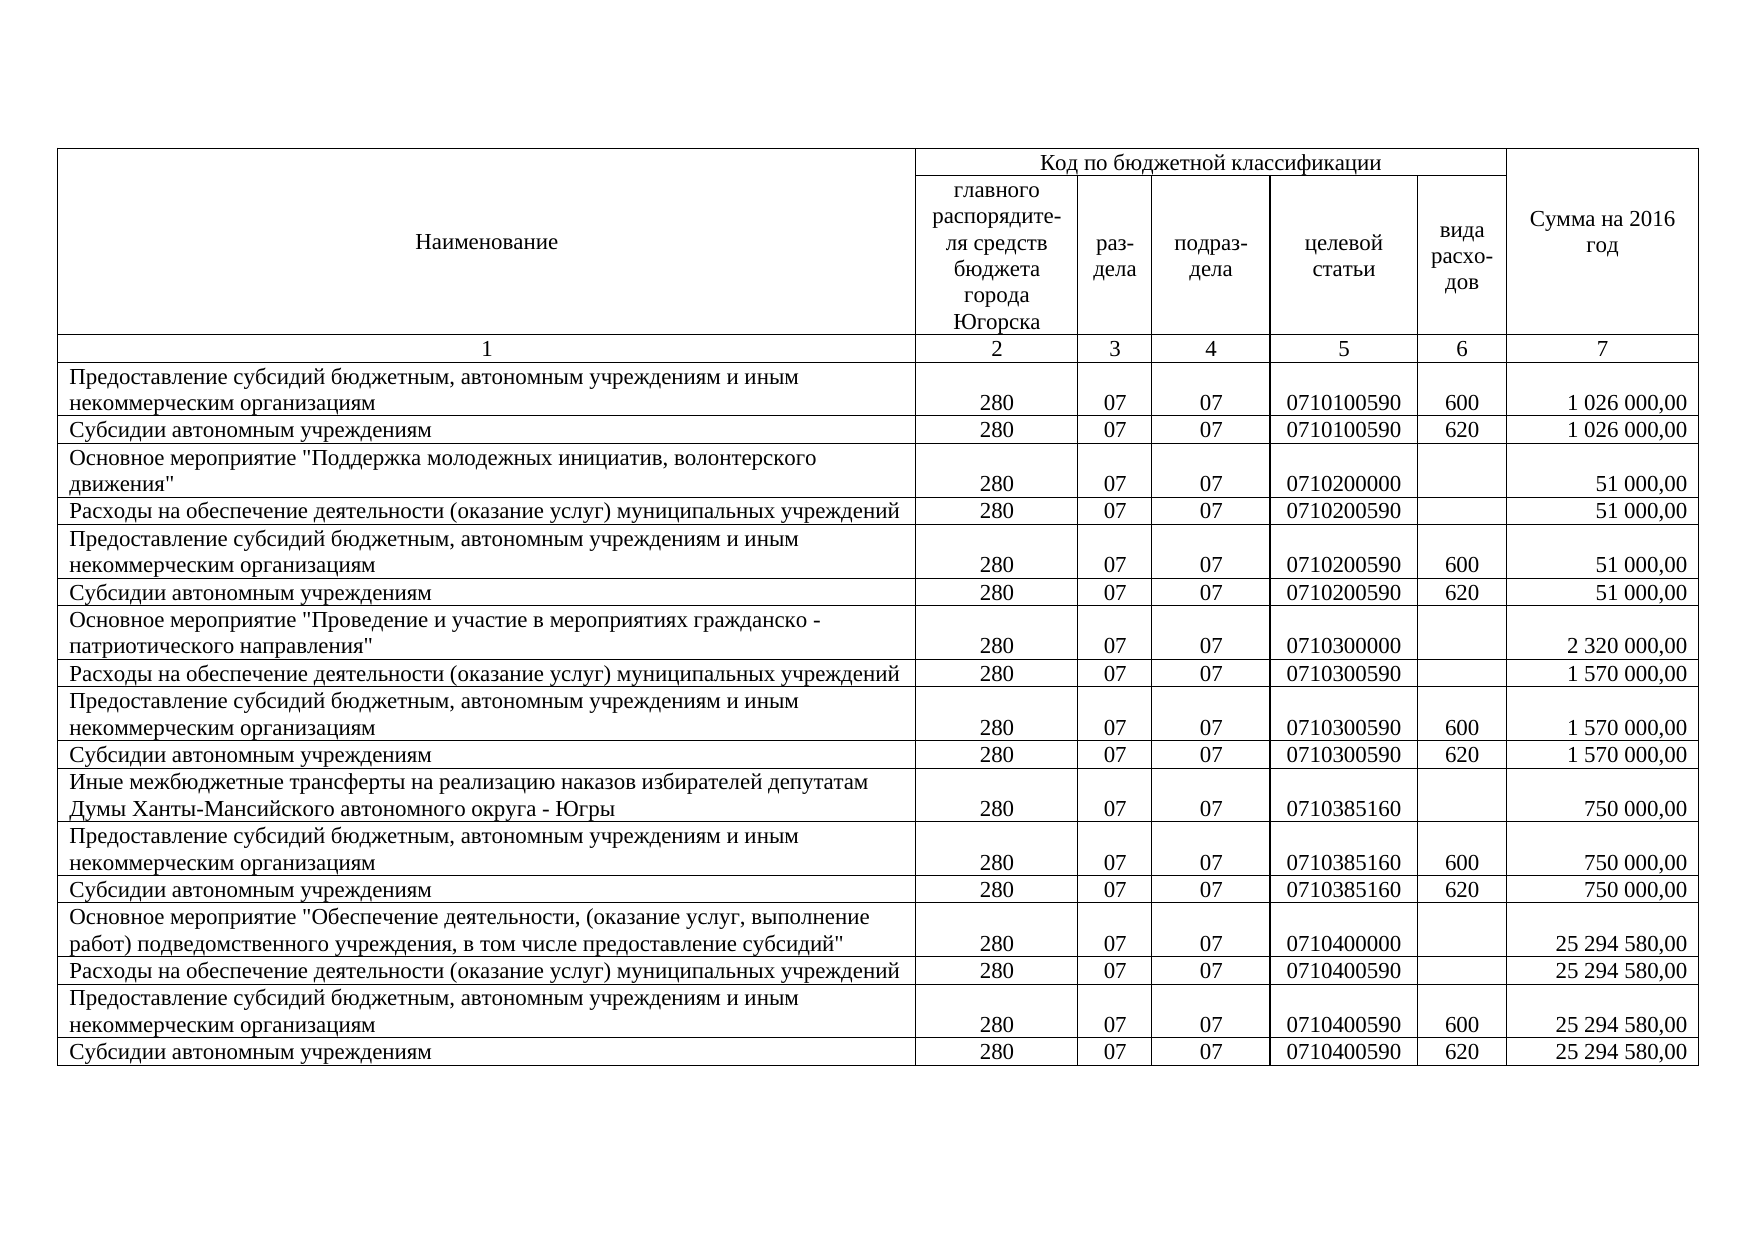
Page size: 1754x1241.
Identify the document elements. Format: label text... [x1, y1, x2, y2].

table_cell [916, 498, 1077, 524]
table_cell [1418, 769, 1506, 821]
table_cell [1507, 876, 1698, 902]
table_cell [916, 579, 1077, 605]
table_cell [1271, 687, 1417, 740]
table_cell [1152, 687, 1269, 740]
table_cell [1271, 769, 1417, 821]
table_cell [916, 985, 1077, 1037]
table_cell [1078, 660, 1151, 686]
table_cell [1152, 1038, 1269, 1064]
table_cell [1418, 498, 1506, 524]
table_cell 4 [1152, 335, 1269, 362]
table_header Код по бюджетной классификации [916, 149, 1506, 175]
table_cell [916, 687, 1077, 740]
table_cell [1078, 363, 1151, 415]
table_cell главного распорядите-ля средств бюджета города Югорска [916, 176, 1077, 334]
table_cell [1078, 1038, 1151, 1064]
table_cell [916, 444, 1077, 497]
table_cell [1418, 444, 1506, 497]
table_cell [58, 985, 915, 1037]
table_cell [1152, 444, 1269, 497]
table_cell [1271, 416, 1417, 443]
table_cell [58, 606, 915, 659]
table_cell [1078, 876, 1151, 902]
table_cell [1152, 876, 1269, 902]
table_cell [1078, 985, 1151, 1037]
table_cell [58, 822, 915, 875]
table_cell раз-дела [1078, 176, 1151, 334]
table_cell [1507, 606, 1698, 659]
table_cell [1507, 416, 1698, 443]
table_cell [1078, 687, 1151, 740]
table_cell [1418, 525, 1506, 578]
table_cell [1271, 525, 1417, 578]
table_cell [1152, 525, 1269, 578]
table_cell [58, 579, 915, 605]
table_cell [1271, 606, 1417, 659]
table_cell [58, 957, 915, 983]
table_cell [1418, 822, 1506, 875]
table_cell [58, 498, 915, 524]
table_header Сумма на 2016 год [1507, 149, 1698, 334]
table_cell 6 [1418, 335, 1506, 362]
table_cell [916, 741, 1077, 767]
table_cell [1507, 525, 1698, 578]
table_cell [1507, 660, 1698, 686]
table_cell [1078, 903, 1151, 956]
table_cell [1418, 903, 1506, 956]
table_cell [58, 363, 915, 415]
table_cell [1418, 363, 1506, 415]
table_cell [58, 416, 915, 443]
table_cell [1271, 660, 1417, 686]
table_cell 5 [1271, 335, 1417, 362]
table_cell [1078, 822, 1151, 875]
table_cell 3 [1078, 335, 1151, 362]
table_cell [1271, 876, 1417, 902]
table_header Наименование [58, 149, 915, 334]
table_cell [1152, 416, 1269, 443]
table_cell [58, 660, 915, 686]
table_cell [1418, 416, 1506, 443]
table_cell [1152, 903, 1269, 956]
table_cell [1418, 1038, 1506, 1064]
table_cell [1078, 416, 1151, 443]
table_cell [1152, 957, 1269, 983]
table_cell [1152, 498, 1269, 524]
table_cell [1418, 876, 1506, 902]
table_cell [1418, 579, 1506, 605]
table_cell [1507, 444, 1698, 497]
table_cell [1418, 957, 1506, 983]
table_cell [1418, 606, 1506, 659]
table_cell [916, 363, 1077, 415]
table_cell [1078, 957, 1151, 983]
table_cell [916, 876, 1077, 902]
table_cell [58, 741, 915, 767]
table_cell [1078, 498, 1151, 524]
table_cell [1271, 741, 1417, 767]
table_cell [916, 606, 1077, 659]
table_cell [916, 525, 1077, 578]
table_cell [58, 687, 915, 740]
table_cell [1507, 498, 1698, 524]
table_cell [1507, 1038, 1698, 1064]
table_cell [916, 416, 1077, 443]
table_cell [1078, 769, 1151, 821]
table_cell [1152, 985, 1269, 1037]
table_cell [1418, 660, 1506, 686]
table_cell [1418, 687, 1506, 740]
table_cell подраз-дела [1152, 176, 1269, 334]
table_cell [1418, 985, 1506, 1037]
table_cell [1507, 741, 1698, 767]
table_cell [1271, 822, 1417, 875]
table_cell 7 [1507, 335, 1698, 362]
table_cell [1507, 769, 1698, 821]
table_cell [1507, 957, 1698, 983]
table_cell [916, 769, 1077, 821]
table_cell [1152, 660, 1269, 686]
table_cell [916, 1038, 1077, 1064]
table_cell 1 [58, 335, 915, 362]
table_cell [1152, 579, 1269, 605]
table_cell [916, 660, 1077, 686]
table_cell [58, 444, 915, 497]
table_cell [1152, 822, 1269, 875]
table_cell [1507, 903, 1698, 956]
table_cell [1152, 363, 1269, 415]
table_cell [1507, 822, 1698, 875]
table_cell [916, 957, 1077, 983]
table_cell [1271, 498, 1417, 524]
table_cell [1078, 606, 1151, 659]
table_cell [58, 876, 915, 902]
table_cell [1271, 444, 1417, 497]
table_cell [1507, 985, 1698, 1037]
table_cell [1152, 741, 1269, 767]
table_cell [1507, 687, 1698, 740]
table_cell 2 [916, 335, 1077, 362]
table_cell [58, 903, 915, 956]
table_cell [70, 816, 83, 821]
table_cell целевой статьи [1271, 176, 1417, 334]
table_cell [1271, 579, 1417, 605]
table_cell вида расхо-дов [1418, 176, 1506, 334]
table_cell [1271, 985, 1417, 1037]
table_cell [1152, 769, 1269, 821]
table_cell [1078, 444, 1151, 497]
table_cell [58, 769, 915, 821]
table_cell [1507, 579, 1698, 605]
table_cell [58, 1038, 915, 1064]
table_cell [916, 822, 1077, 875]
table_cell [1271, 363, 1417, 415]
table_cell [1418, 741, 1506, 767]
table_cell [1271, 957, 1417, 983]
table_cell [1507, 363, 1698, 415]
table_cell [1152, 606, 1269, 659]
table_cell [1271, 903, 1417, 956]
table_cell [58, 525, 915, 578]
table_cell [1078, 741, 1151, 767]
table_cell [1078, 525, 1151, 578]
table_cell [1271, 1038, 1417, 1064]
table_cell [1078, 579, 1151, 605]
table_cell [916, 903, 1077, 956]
